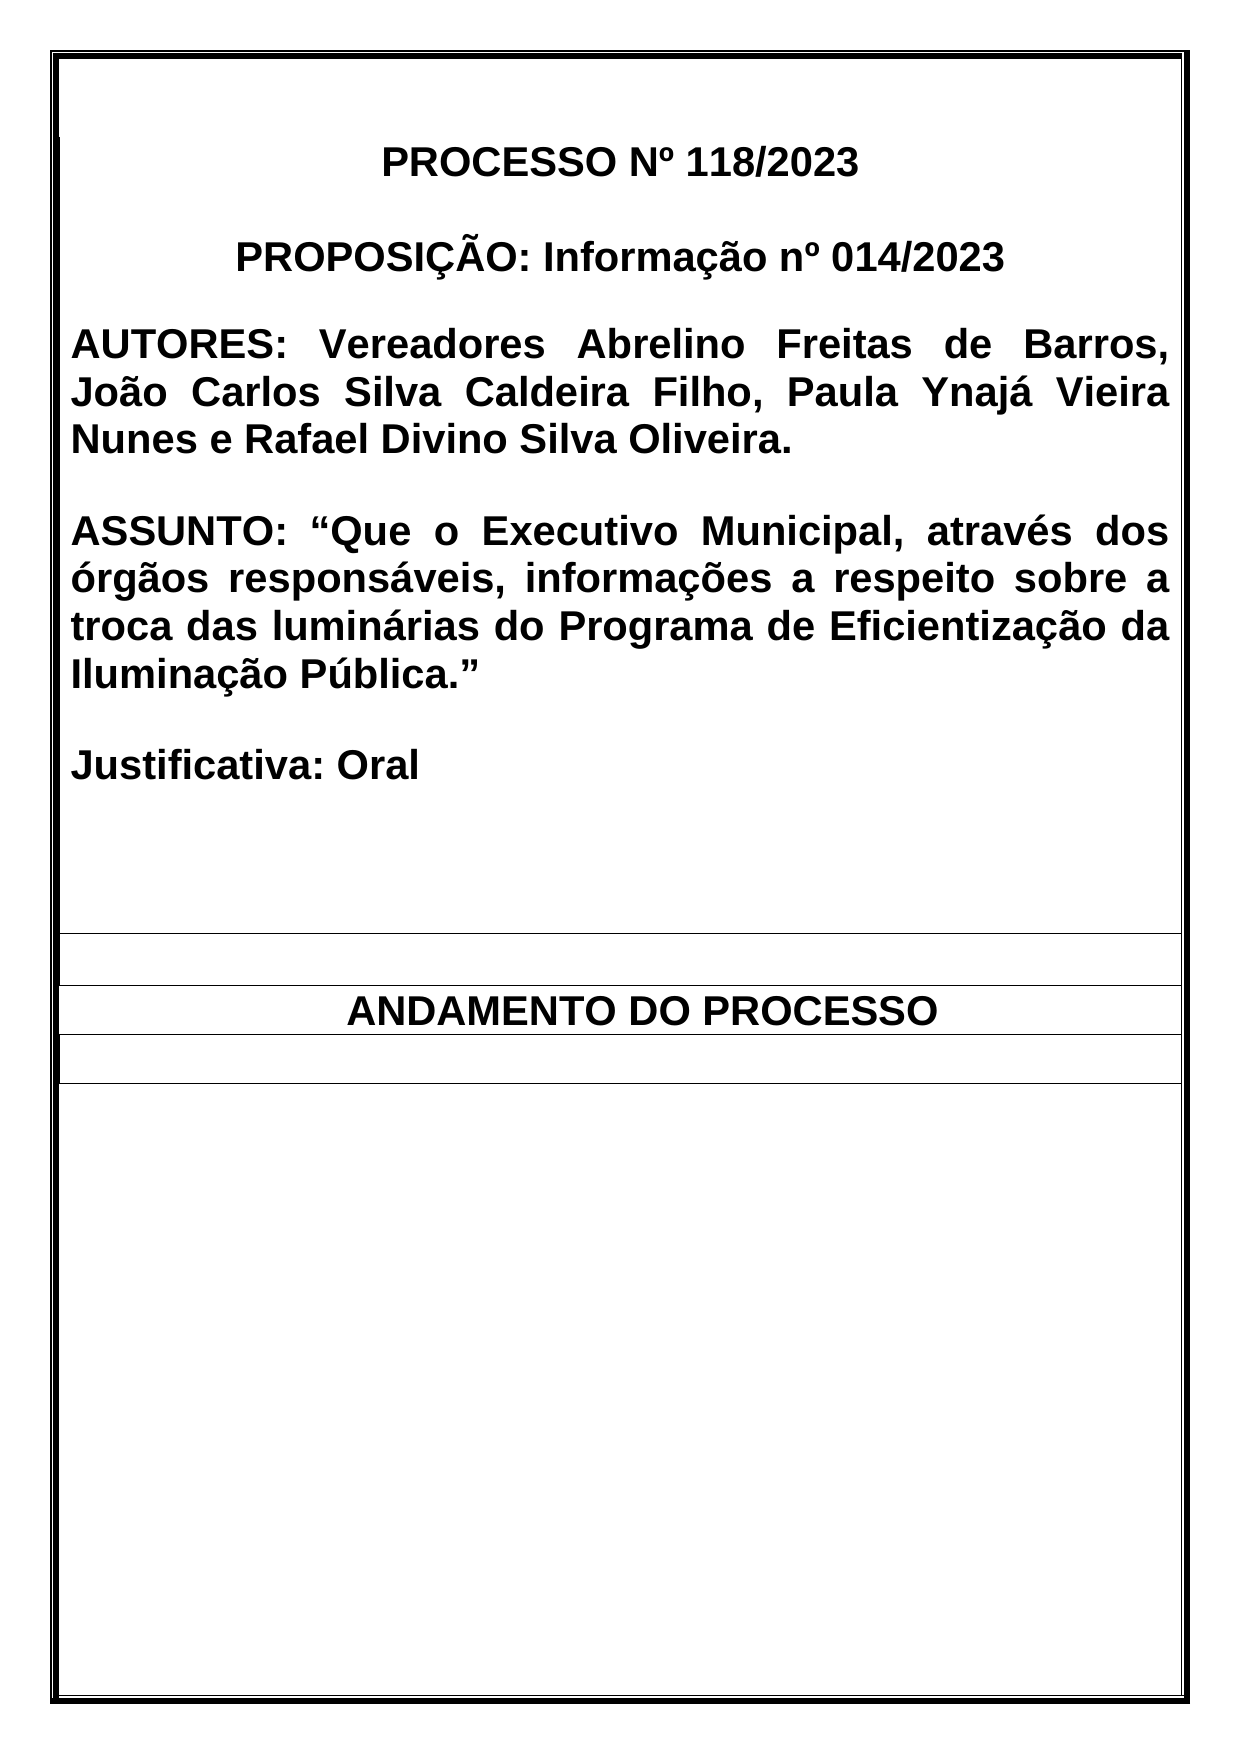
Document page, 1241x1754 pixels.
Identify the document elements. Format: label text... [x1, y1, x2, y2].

table_header PROCESSO Nº 118/2023 PROPOSIÇÃO: Informação nº 014/2023 AUTORES: Vereadores Abrelino Freitas de Barros, João Carlos Silva Caldeira Filho, Paula Ynajá Vieira Nunes e Rafael Divino Silva Oliveira. ASSUNTO: “Que o Executivo Municipal, através dos órgãos responsáveis, informações a respeito sobre a troca das luminárias do Programa de Eficientização da Iluminação Pública.” Justificativa: Oral [60, 137, 1181, 932]
table_header [60, 1035, 1181, 1083]
table_cell [60, 934, 1181, 985]
text ANDAMENTO DO PROCESSO [148, 986, 1137, 1034]
